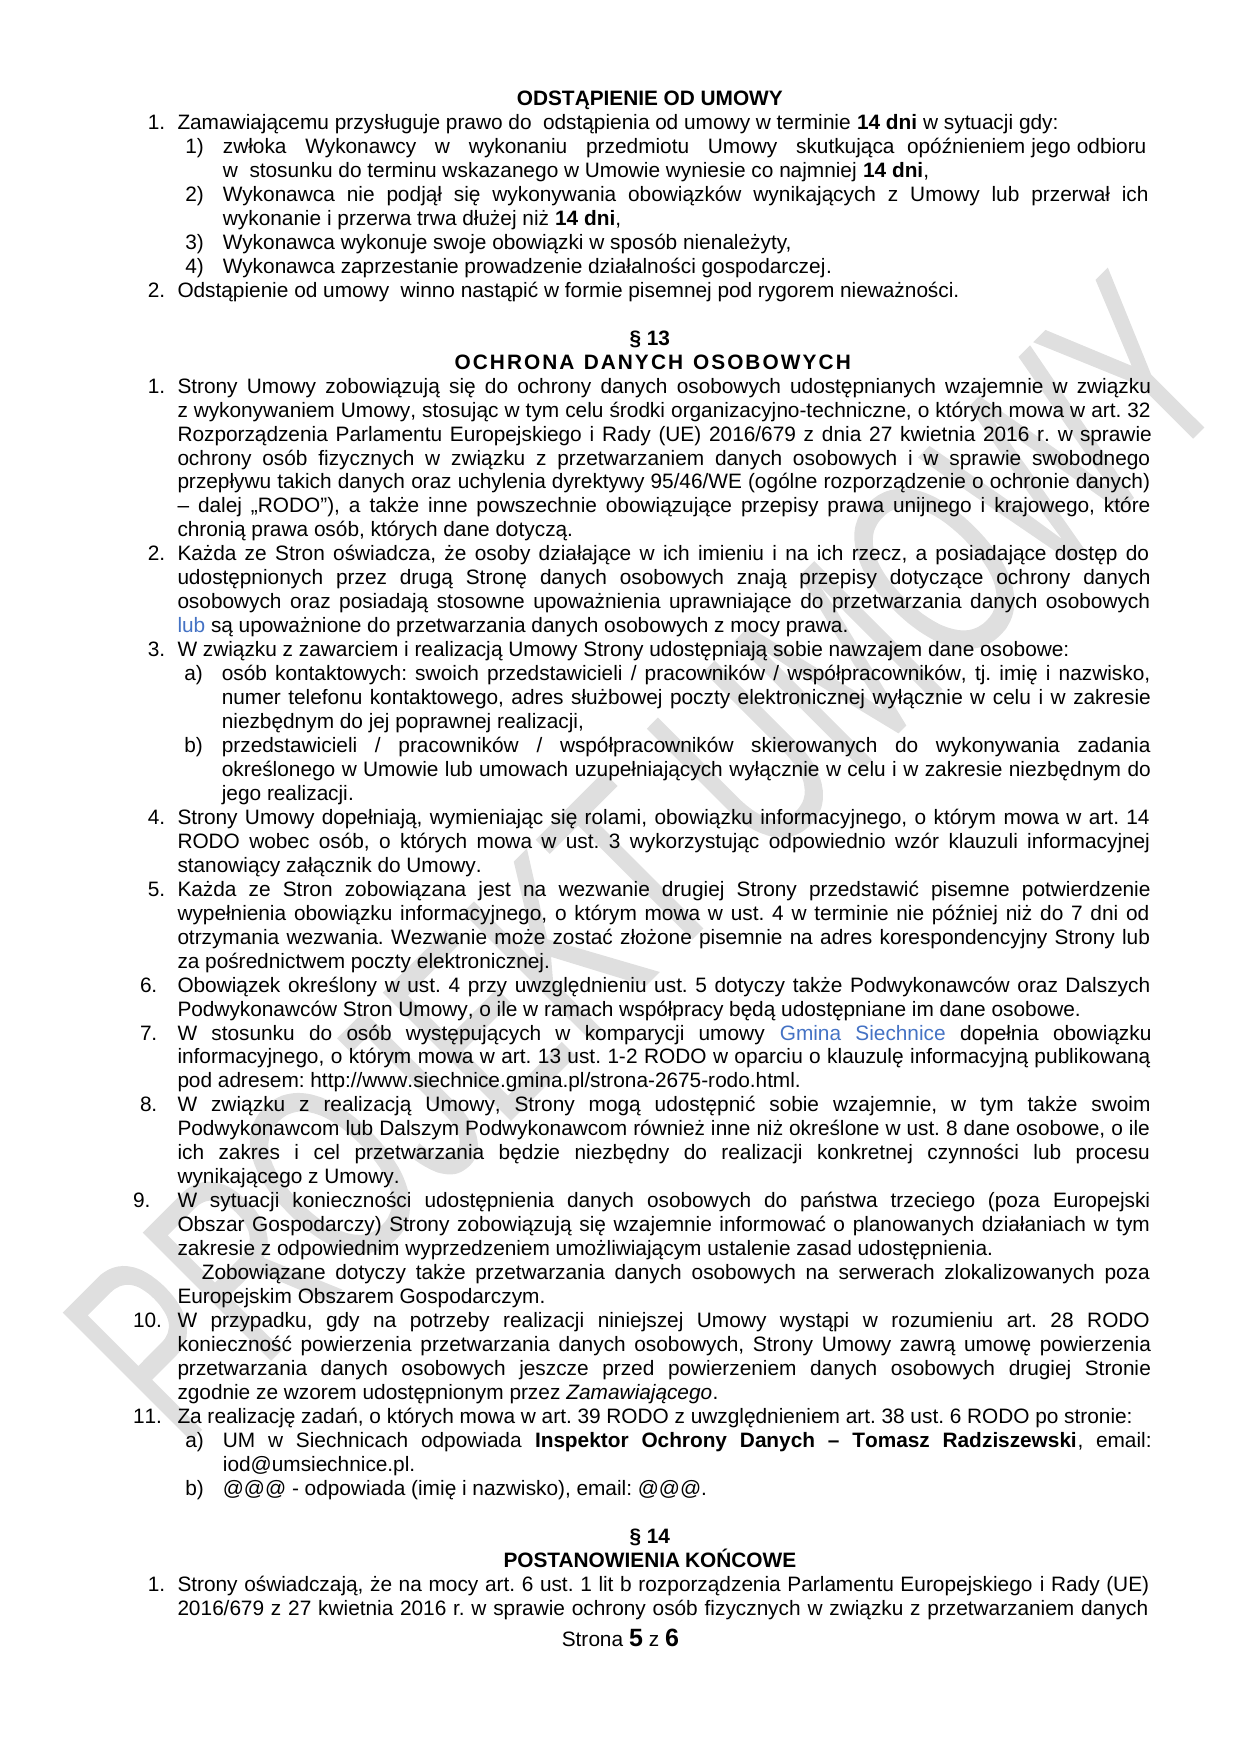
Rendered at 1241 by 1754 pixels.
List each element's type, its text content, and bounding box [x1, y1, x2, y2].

list W sytuacji konieczności udostępnienia danych osobowych do państwa trzeciego (poza Europejski Obszar Gospodarczy) Strony zobowiązują się wzajemnie informować o planowanych działaniach w tym zakresie z odpowiednim wyprzedzeniem umożliwiającym ustalenie zasad udostępnienia. [133, 1188, 1152, 1260]
list przedstawicieli / pracowników / współpracowników skierowanych do wykonywania zadania określonego w Umowie lub umowach uzupełniających wyłącznie w celu i w zakresie niezbędnym do jego realizacji. [184, 733, 1152, 805]
list Wykonawca nie podjął się wykonywania obowiązków wynikających z Umowy lub przerwał ich wykonanie i przerwa trwa dłużej niż 14 dni, [185, 182, 1149, 230]
list W stosunku do osób występujących w komparycji umowy Gmina Siechnice dopełnia obowiązku informacyjnego, o którym mowa w art. 13 ust. 1-2 RODO w oparciu o klauzulę informacyjną publikowaną pod adresem: http://www.siechnice.gmina.pl/strona-2675-rodo.html. [140, 1020, 1152, 1092]
text POSTANOWIENIA KOŃCOWE [148, 1547, 1152, 1571]
list Obowiązek określony w ust. 4 przy uwzględnieniu ust. 5 dotyczy także Podwykonawców oraz Dalszych Podwykonawców Stron Umowy, o ile w ramach współpracy będą udostępniane im dane osobowe. [140, 972, 1152, 1020]
list Odstąpienie od umowy winno nastąpić w formie pisemnej pod rygorem nieważności. [148, 278, 1149, 302]
list Strony Umowy dopełniają, wymieniając się rolami, obowiązku informacyjnego, o którym mowa w art. 14 RODO wobec osób, o których mowa w ust. 3 wykorzystując odpowiednio wzór klauzuli informacyjnej stanowiący załącznik do Umowy. [148, 805, 1152, 877]
list UM w Siechnicach odpowiada Inspektor Ochrony Danych – Tomasz Radziszewski, email: iod@umsiechnice.pl. [185, 1428, 1152, 1476]
list Każda ze Stron zobowiązana jest na wezwanie drugiej Strony przedstawić pisemne potwierdzenie wypełnienia obowiązku informacyjnego, o którym mowa w ust. 4 w terminie nie później niż do 7 dni od otrzymania wezwania. Wezwanie może zostać złożone pisemnie na adres korespondencyjny Strony lub za pośrednictwem poczty elektronicznej. [148, 877, 1152, 972]
list W przypadku, gdy na potrzeby realizacji niniejszej Umowy wystąpi w rozumieniu art. 28 RODO konieczność powierzenia przetwarzania danych osobowych, Strony Umowy zawrą umowę powierzenia przetwarzania danych osobowych jeszcze przed powierzeniem danych osobowych drugiej Stronie zgodnie ze wzorem udostępnionym przez Zamawiającego. [133, 1308, 1152, 1404]
text § 13 [148, 326, 1152, 349]
list osób kontaktowych: swoich przedstawicieli / pracowników / współpracowników, tj. imię i nazwisko, numer telefonu kontaktowego, adres służbowej poczty elektronicznej wyłącznie w celu i w zakresie niezbędnym do jej poprawnej realizacji, [184, 661, 1152, 733]
list Wykonawca zaprzestanie prowadzenie działalności gospodarczej. [185, 254, 1149, 278]
list Każda ze Stron oświadcza, że osoby działające w ich imieniu i na ich rzecz, a posiadające dostęp do udostępnionych przez drugą Stronę danych osobowych znają przepisy dotyczące ochrony danych osobowych oraz posiadają stosowne upoważnienia uprawniające do przetwarzania danych osobowych lub są upoważnione do przetwarzania danych osobowych z mocy prawa. [148, 541, 1152, 637]
list Za realizację zadań, o których mowa w art. 39 RODO z uwzględnieniem art. 38 ust. 6 RODO po stronie: [133, 1404, 1152, 1428]
list Strony Umowy zobowiązują się do ochrony danych osobowych udostępnianych wzajemnie w związku z wykonywaniem Umowy, stosując w tym celu środki organizacyjno-techniczne, o których mowa w art. 32 Rozporządzenia Parlamentu Europejskiego i Rady (UE) 2016/679 z dnia 27 kwietnia 2016 r. w sprawie ochrony osób fizycznych w związku z przetwarzaniem danych osobowych i w sprawie swobodnego przepływu takich danych oraz uchylenia dyrektywy 95/46/WE (ogólne rozporządzenie o ochronie danych) – dalej „RODO”), a także inne powszechnie obowiązujące przepisy prawa unijnego i krajowego, które chronią prawa osób, których dane dotyczą. [148, 373, 1152, 541]
list W związku z realizacją Umowy, Strony mogą udostępnić sobie wzajemnie, w tym także swoim Podwykonawcom lub Dalszym Podwykonawcom również inne niż określone w ust. 8 dane osobowe, o ile ich zakres i cel przetwarzania będzie niezbędny do realizacji konkretnej czynności lub procesu wynikającego z Umowy. [140, 1092, 1152, 1188]
list Wykonawca wykonuje swoje obowiązki w sposób nienależyty, [185, 230, 1149, 254]
list Zobowiązane dotyczy także przetwarzania danych osobowych na serwerach zlokalizowanych poza Europejskim Obszarem Gospodarczym. [133, 1260, 1152, 1308]
list zwłoka Wykonawcy w wykonaniu przedmiotu Umowy skutkująca opóźnieniem jego odbioru w stosunku do terminu wskazanego w Umowie wyniesie co najmniej 14 dni, [185, 134, 1149, 182]
list W związku z zawarciem i realizacją Umowy Strony udostępniają sobie nawzajem dane osobowe: [148, 637, 1152, 661]
text ODSTĄPIENIE OD UMOWY [148, 86, 1152, 110]
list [148, 1571, 1149, 1619]
text § 14 [148, 1523, 1152, 1547]
list Zamawiającemu przysługuje prawo do odstąpienia od umowy w terminie 14 dni w sytuacji gdy: [148, 110, 1149, 134]
text OCHRONA DANYCH OSOBOWYCH [154, 349, 1152, 373]
list @@@ - odpowiada (imię i nazwisko), email: @@@. [185, 1476, 1152, 1499]
